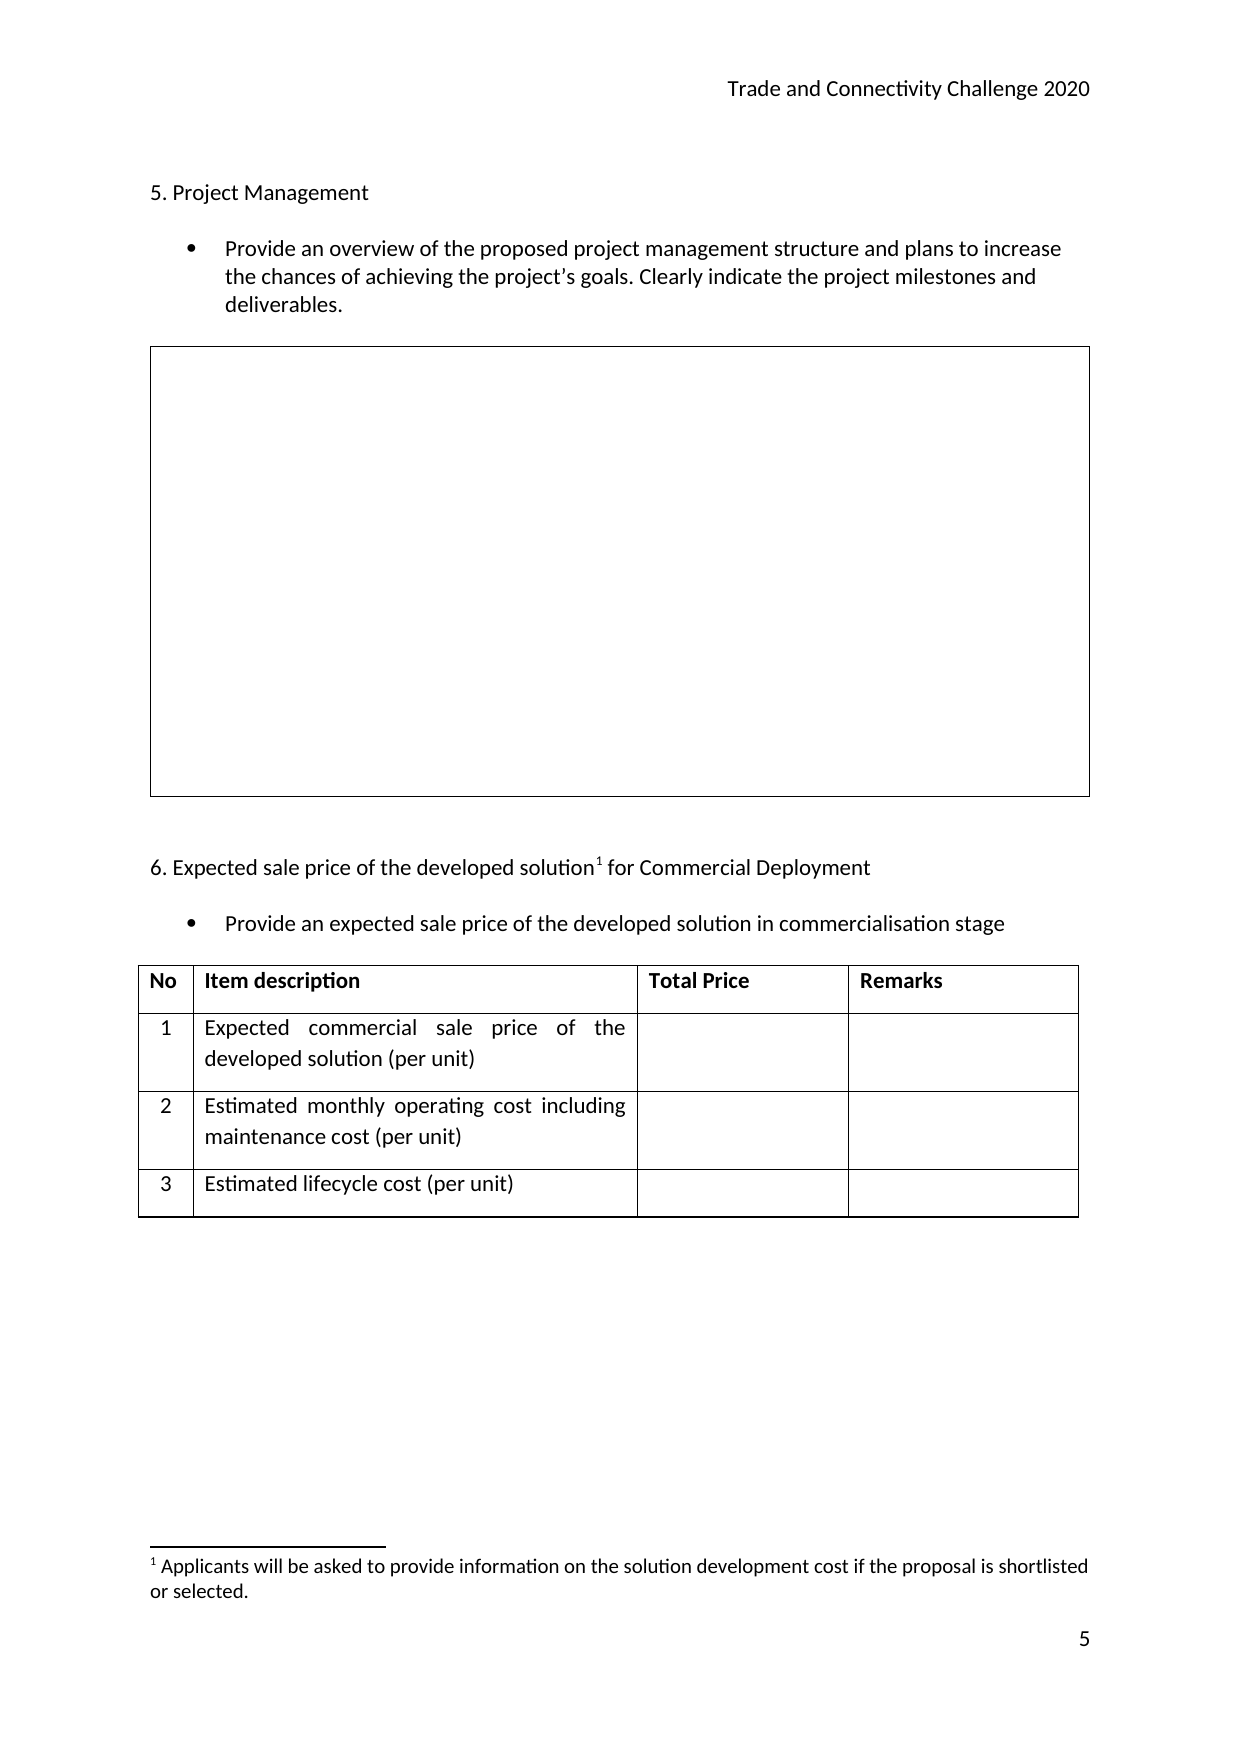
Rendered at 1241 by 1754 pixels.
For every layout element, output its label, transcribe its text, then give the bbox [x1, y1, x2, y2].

table_header Total Price [638, 966, 848, 1012]
table_cell [638, 1092, 848, 1168]
table_header [151, 347, 1089, 796]
table_header No [139, 966, 193, 1012]
table_cell Estimated lifecycle cost (per unit) [194, 1170, 637, 1216]
table_cell Expected commercial sale price of the developed solution (per unit) [194, 1014, 637, 1091]
table_cell 1 [139, 1014, 193, 1091]
list Provide an expected sale price of the developed solution in commercialisation stage [187, 909, 1090, 937]
table_cell [849, 1170, 1078, 1216]
table_cell [638, 1170, 848, 1216]
table_header Remarks [849, 966, 1078, 1012]
table_cell [638, 1014, 848, 1091]
text 5. Project Management [150, 178, 1090, 206]
table_cell [849, 1092, 1078, 1168]
table_cell Estimated monthly operating cost including maintenance cost (per unit) [194, 1092, 637, 1168]
table_cell 2 [139, 1092, 193, 1168]
table_header Item description [194, 966, 637, 1012]
table_cell 3 [139, 1170, 193, 1216]
table_cell [849, 1014, 1078, 1091]
text 6. Expected sale price of the developed solution for Commercial Deployment [150, 853, 1090, 881]
list Provide an overview of the proposed project management structure and plans to increase the chances of achieving the project’s goals. Clearly indicate the project milestones and deliverables. [187, 234, 1090, 318]
